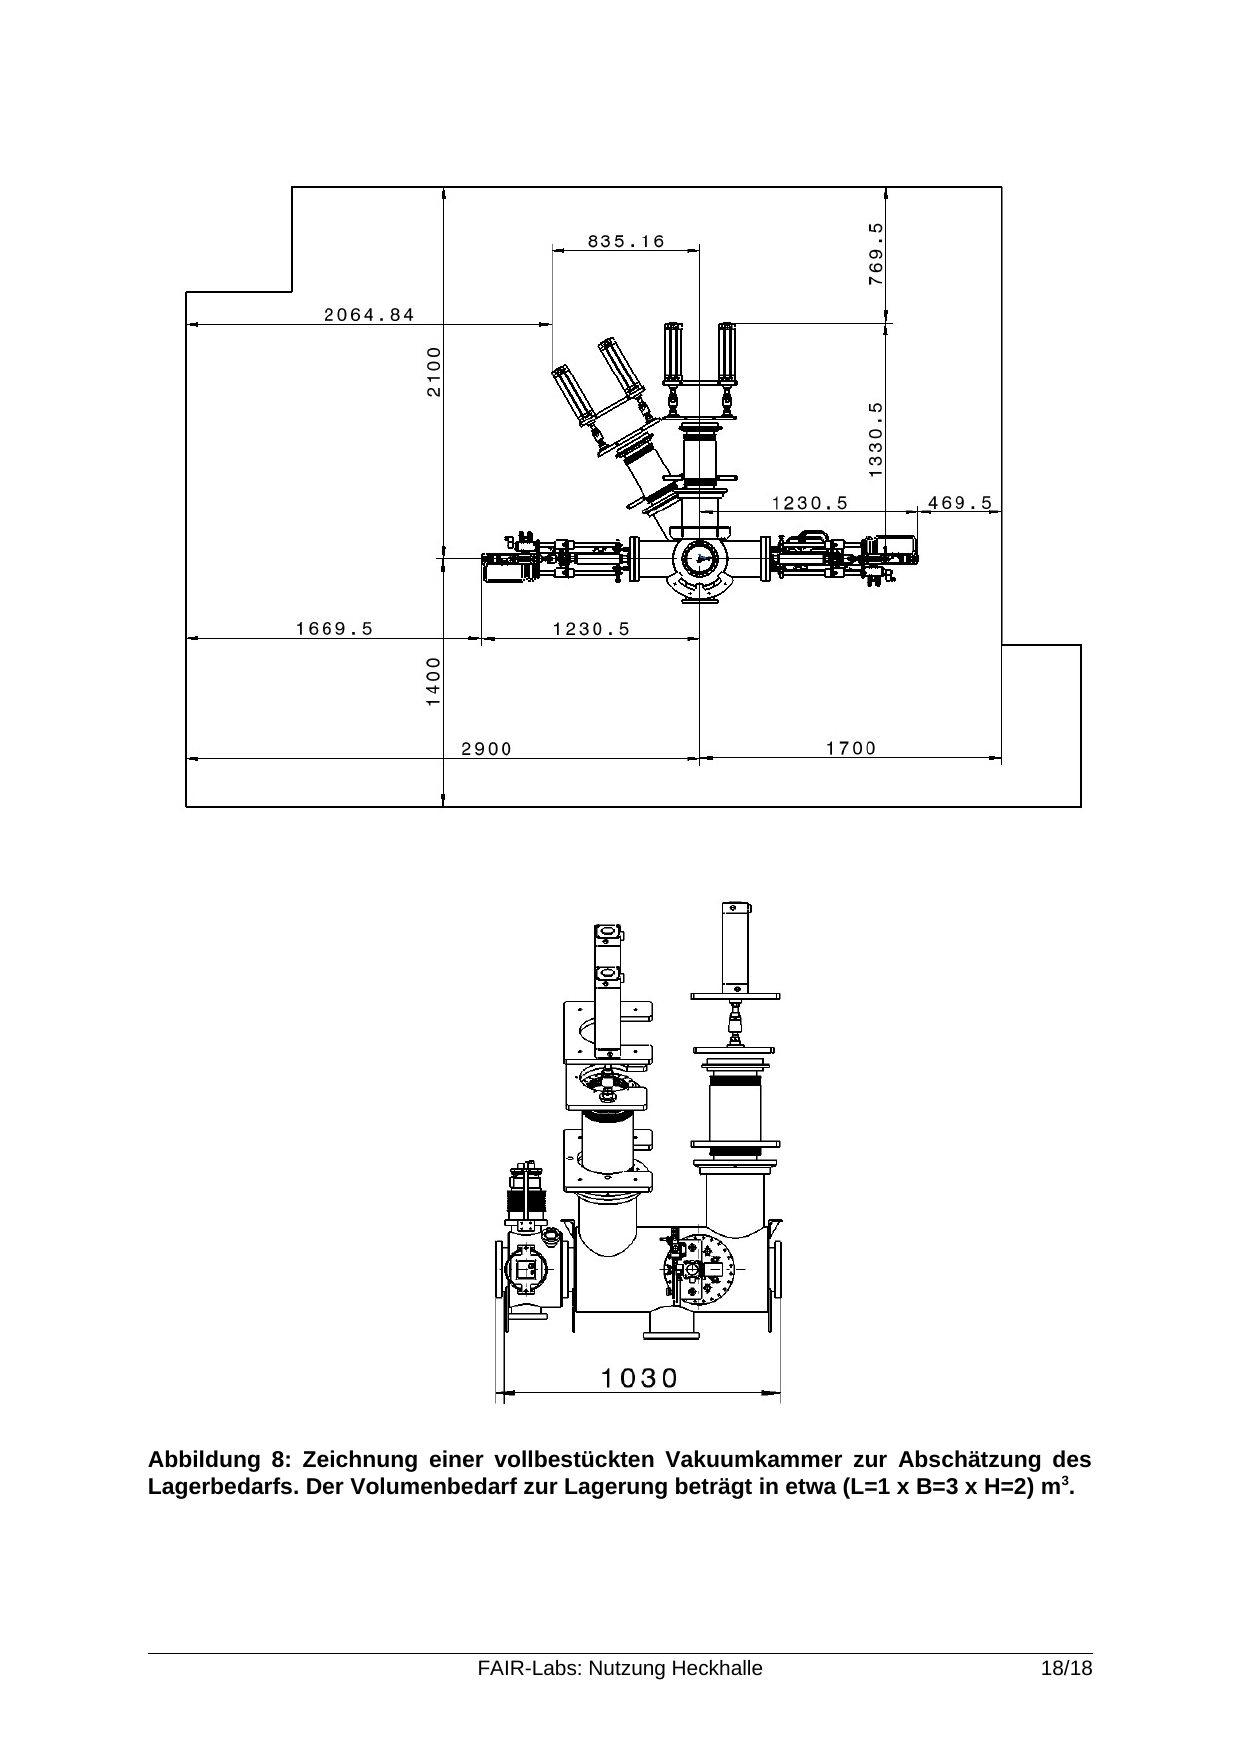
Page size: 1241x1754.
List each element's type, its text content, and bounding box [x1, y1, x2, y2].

picture [429, 855, 812, 1434]
picture [147, 147, 1093, 829]
